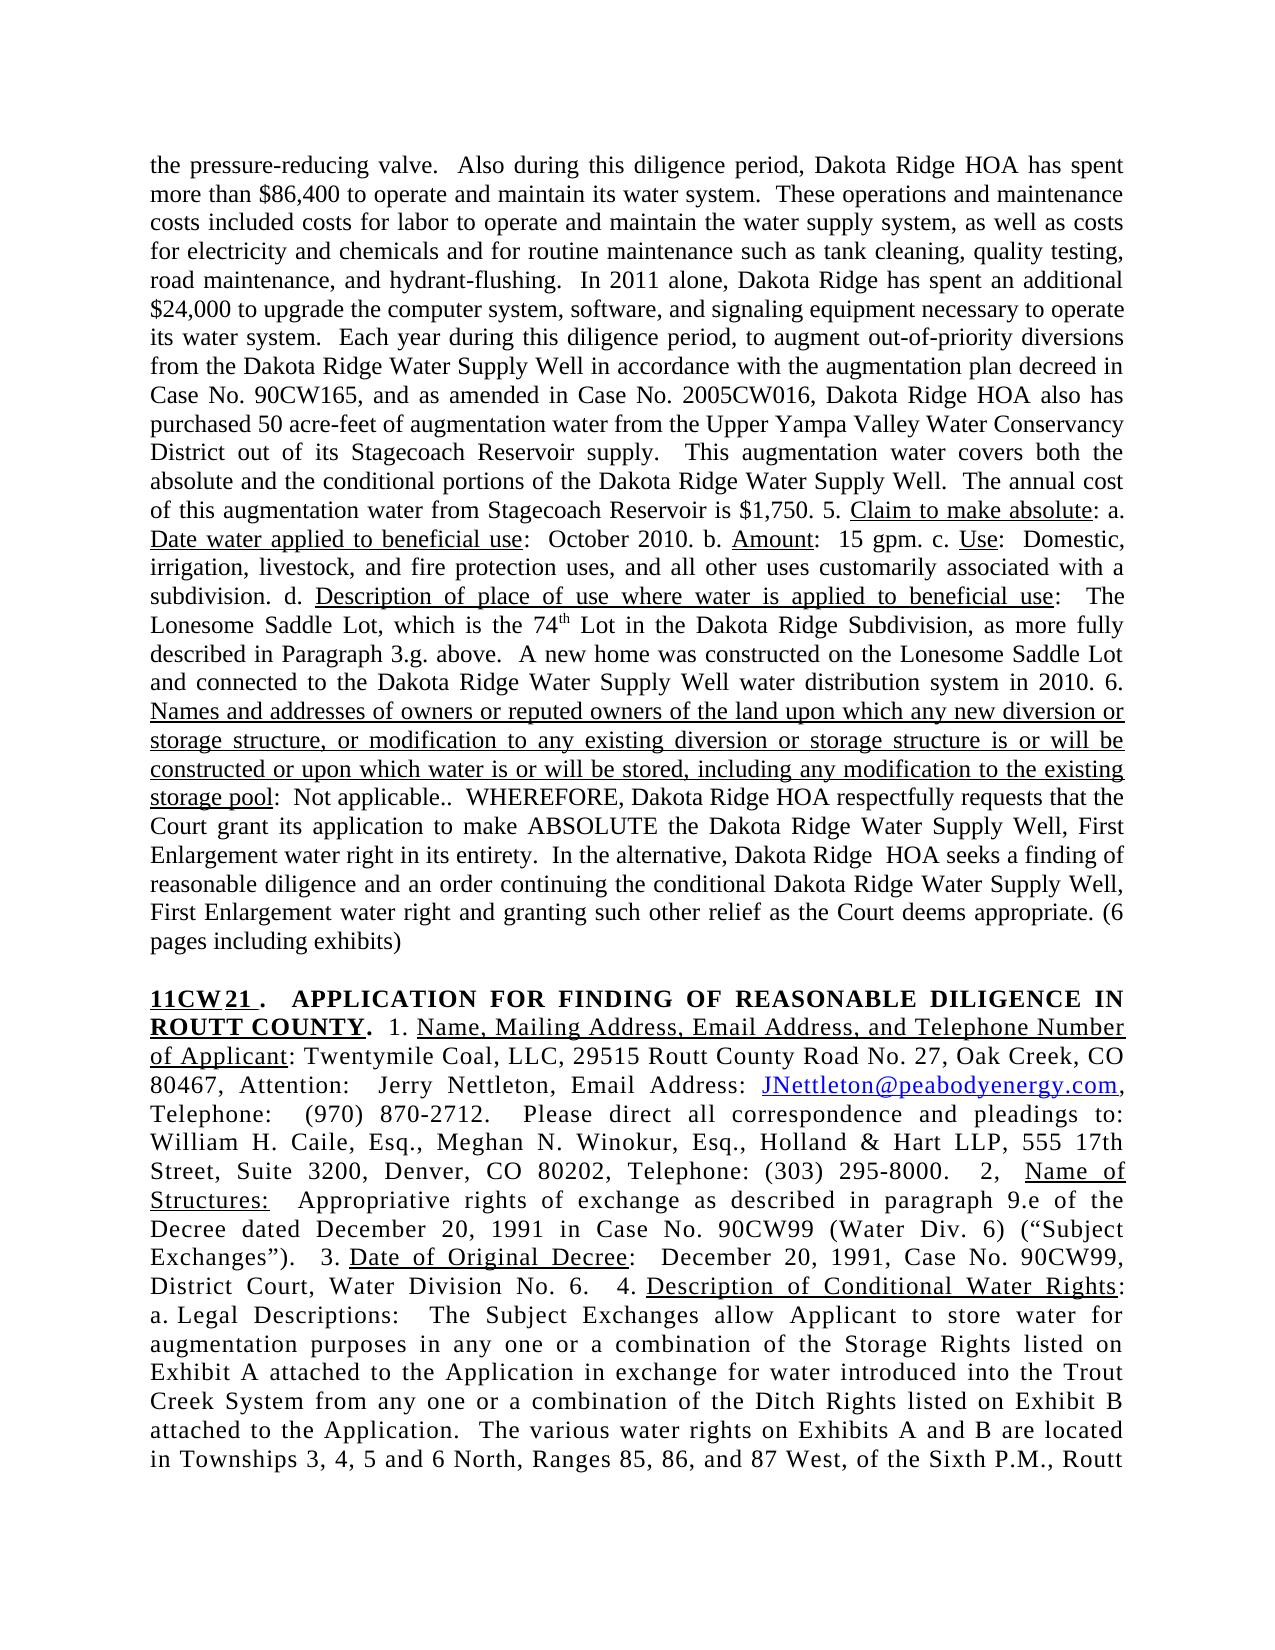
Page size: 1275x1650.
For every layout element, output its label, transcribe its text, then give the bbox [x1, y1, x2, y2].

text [150, 984, 1125, 1472]
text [150, 150, 1125, 721]
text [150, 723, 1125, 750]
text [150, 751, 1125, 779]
